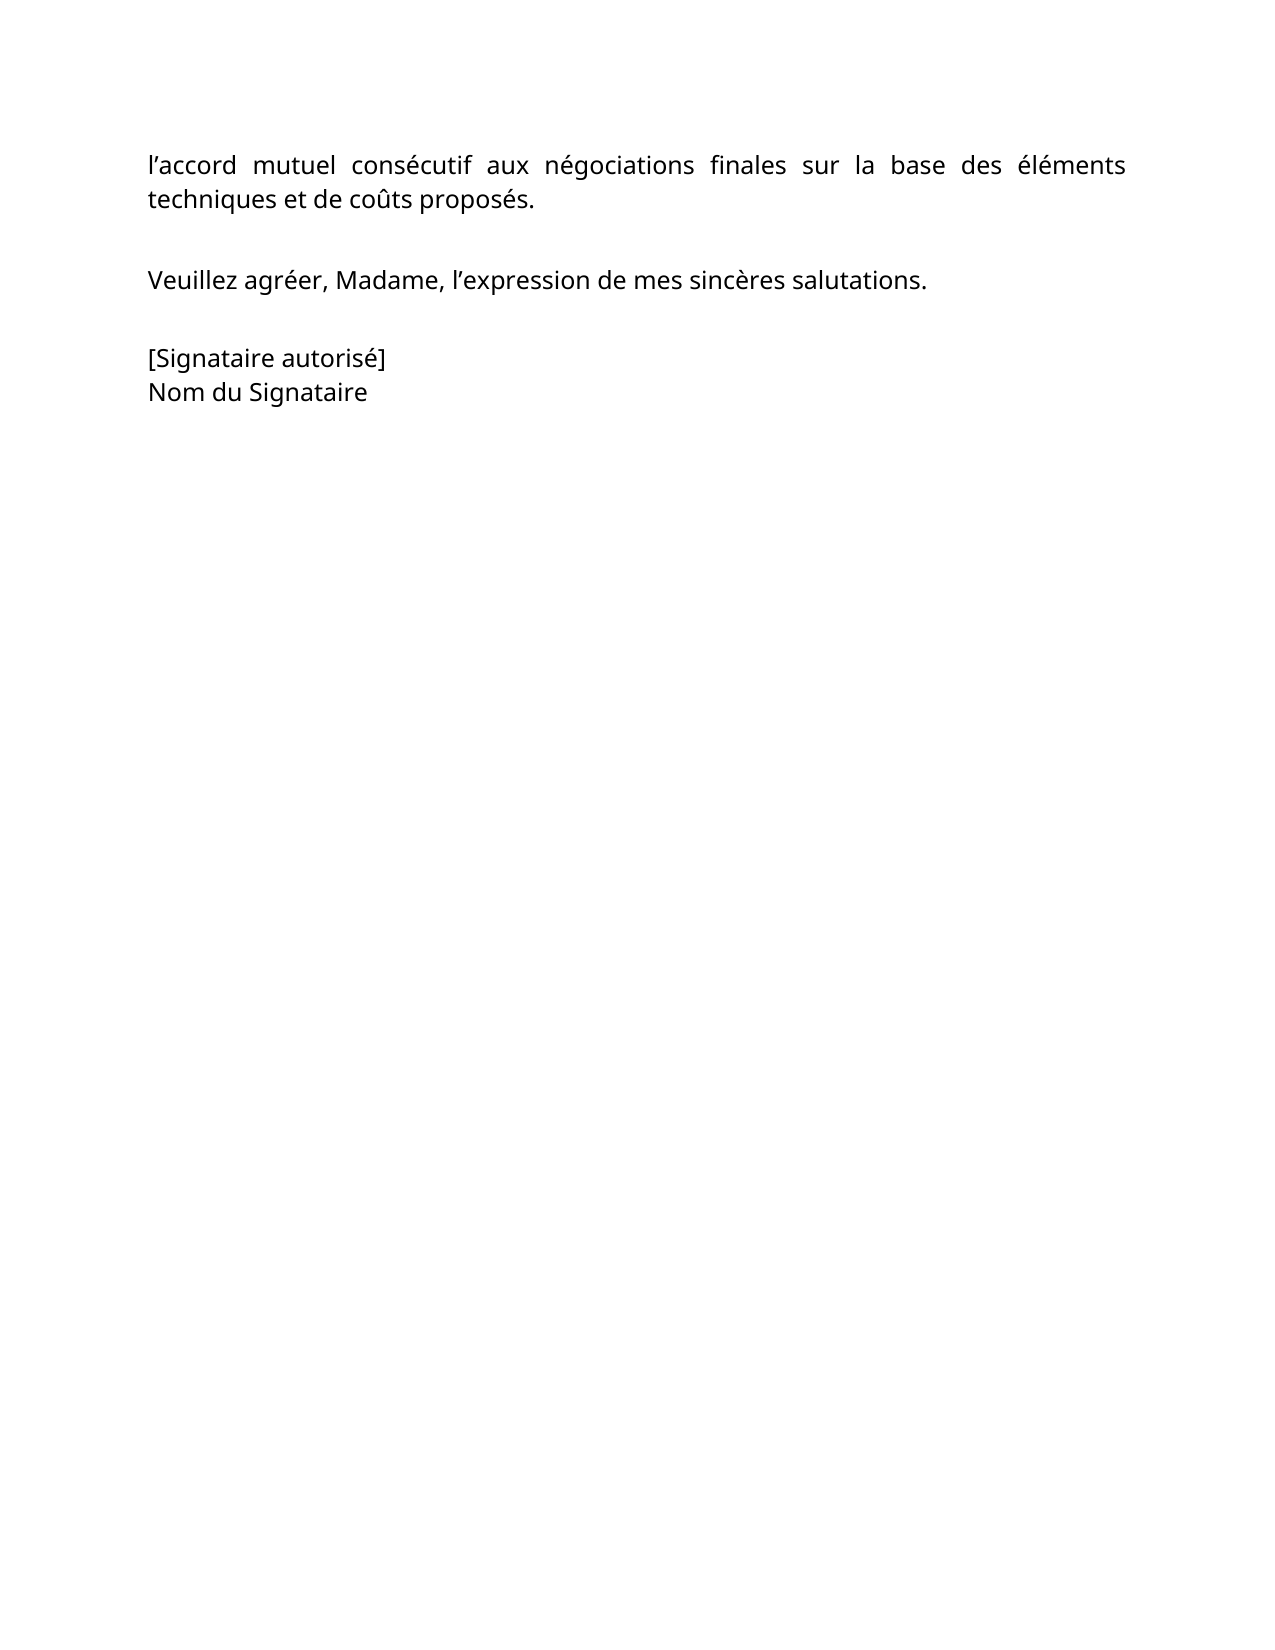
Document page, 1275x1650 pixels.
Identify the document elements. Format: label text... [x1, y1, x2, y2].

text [148, 148, 1127, 216]
text [Signataire autorisé] [148, 341, 1129, 375]
text Nom du Signataire [148, 375, 1129, 409]
text Veuillez agréer, Madame, l’expression de mes sincères salutations. [148, 262, 1127, 296]
